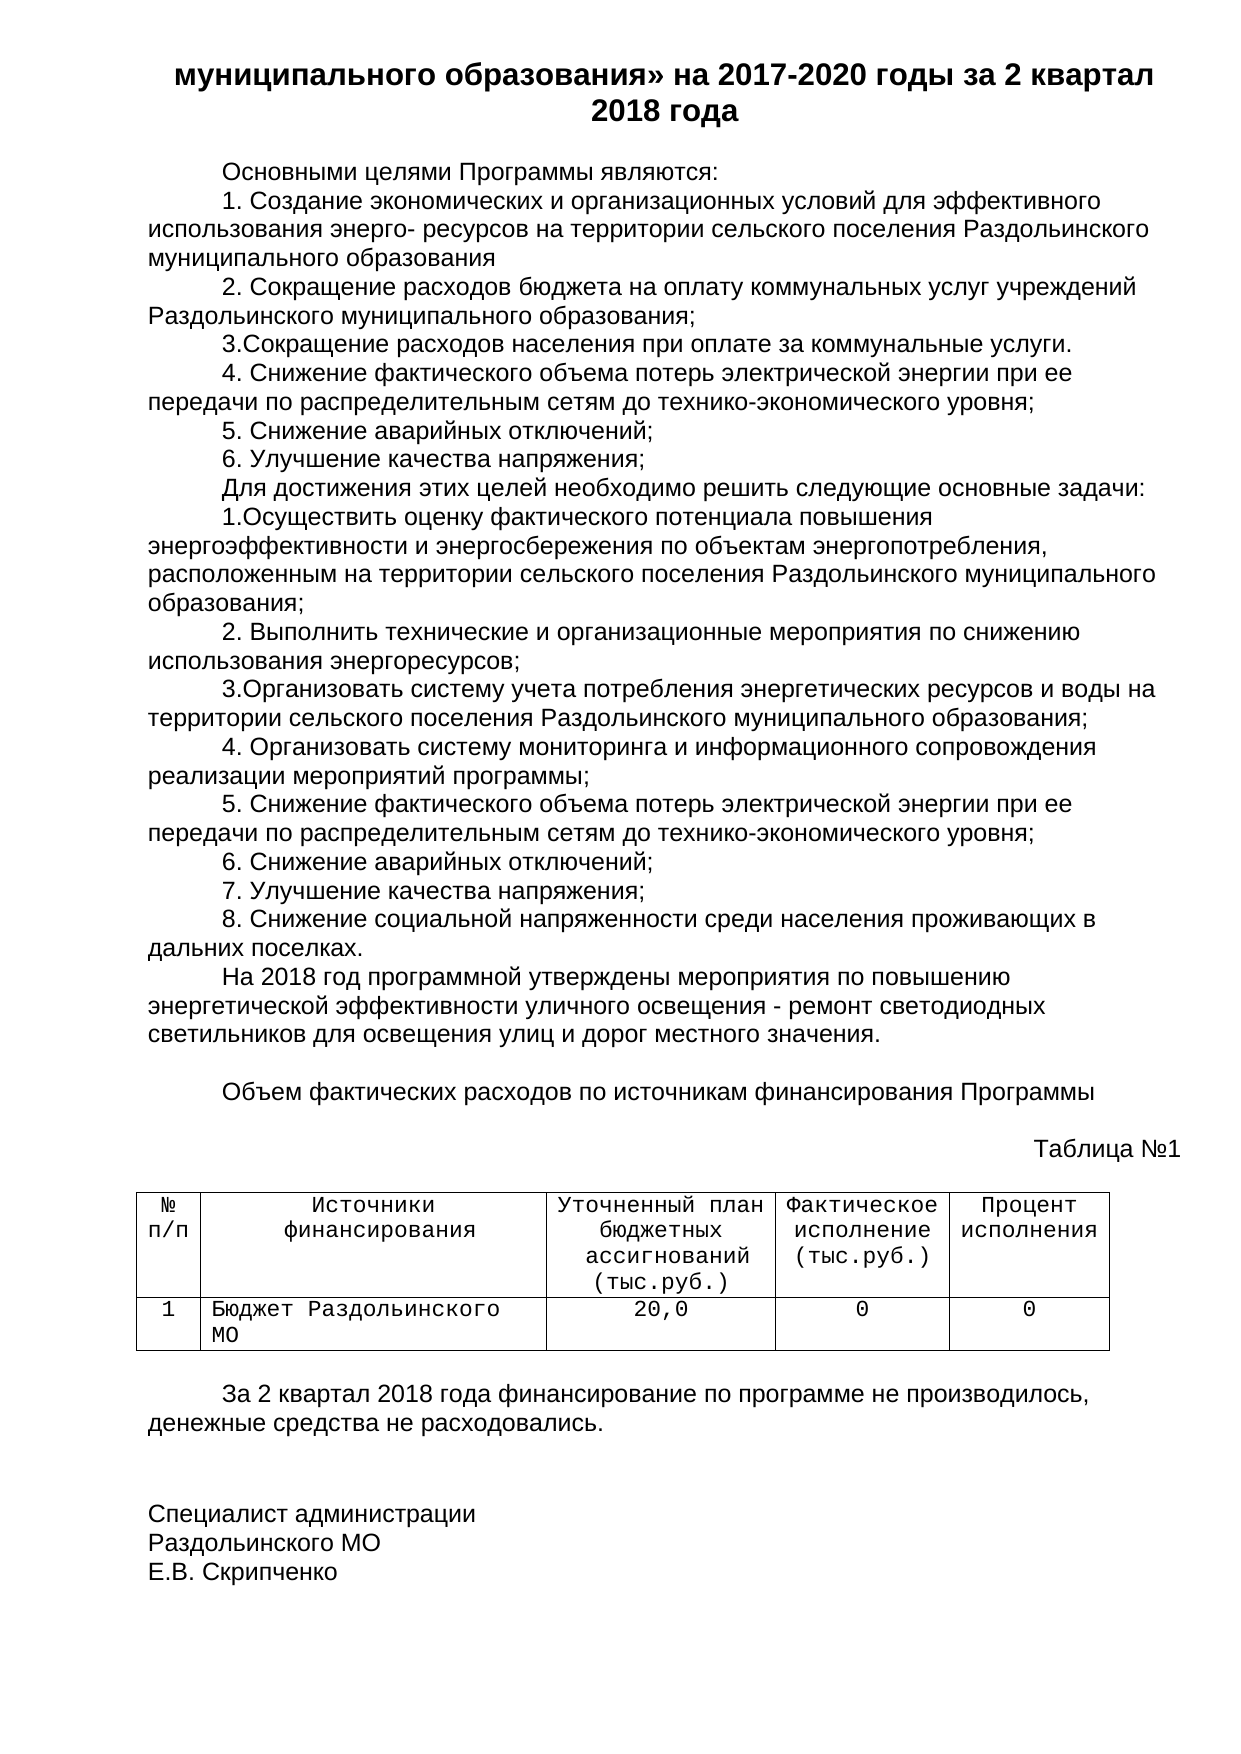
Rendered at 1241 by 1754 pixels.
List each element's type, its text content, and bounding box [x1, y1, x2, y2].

text Е.В. Скрипченко [148, 1557, 1181, 1585]
text 6. Снижение аварийных отключений; [148, 847, 1181, 876]
table_header Процент исполнения [950, 1193, 1109, 1297]
text Объем фактических расходов по источникам финансирования Программы [148, 1077, 1181, 1106]
table_cell 0 [950, 1298, 1109, 1349]
text 1.Осуществить оценку фактического потенциала повышения энергоэффективности и энергосбережения по объектам энергопотребления, расположенным на территории сельского поселения Раздольинского муниципального образования; [148, 502, 1181, 617]
table_header № п/п [137, 1193, 200, 1297]
table_cell 0 [776, 1298, 949, 1349]
text 5. Снижение фактического объема потерь электрической энергии при ее передачи по распределительным сетям до технико-экономического уровня; [148, 789, 1181, 847]
table_header Уточненный план бюджетных ассигнований (тыс.руб.) [547, 1193, 775, 1297]
table_cell 1 [137, 1298, 200, 1349]
table_header Фактическое исполнение (тыс.руб.) [776, 1193, 949, 1297]
text 4. Снижение фактического объема потерь электрической энергии при ее передачи по распределительным сетям до технико-экономического уровня; [148, 358, 1181, 416]
text Для достижения этих целей необходимо решить следующие основные задачи: [148, 473, 1181, 502]
text 2. Выполнить технические и организационные мероприятия по снижению использования энергоресурсов; [148, 617, 1181, 674]
text 7. Улучшение качества напряжения; [148, 876, 1181, 904]
text Таблица №1 [148, 1134, 1181, 1163]
text 4. Организовать систему мониторинга и информационного сопровождения реализации мероприятий программы; [148, 732, 1181, 789]
table_cell Бюджет Раздольинского МО [201, 1298, 546, 1349]
text Основными целями Программы являются: [148, 157, 1181, 186]
text За 2 квартал 2018 года финансирование по программе не производилось, денежные средства не расходовались. [148, 1379, 1181, 1437]
text Раздольинского МО [148, 1528, 1181, 1557]
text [148, 56, 1181, 128]
text 2. Сокращение расходов бюджета на оплату коммунальных услуг учреждений Раздольинского муниципального образования; [148, 272, 1181, 329]
text Специалист администрации [148, 1499, 1181, 1528]
text На 2018 год программной утверждены мероприятия по повышению энергетической эффективности уличного освещения - ремонт светодиодных светильников для освещения улиц и дорог местного значения. [148, 962, 1181, 1048]
text 5. Снижение аварийных отключений; [148, 416, 1181, 444]
table_header Источники финансирования [201, 1193, 546, 1297]
text 1. Создание экономических и организационных условий для эффективного использования энерго- ресурсов на территории сельского поселения Раздольинского муниципального образования [148, 186, 1181, 272]
text 3.Организовать систему учета потребления энергетических ресурсов и воды на территории сельского поселения Раздольинского муниципального образования; [148, 674, 1181, 732]
text 8. Снижение социальной напряженности среди населения проживающих в дальних поселках. [148, 904, 1181, 962]
table_cell 20,0 [547, 1298, 775, 1349]
text 6. Улучшение качества напряжения; [148, 444, 1181, 473]
text 3.Сокращение расходов населения при оплате за коммунальные услуги. [148, 329, 1181, 358]
